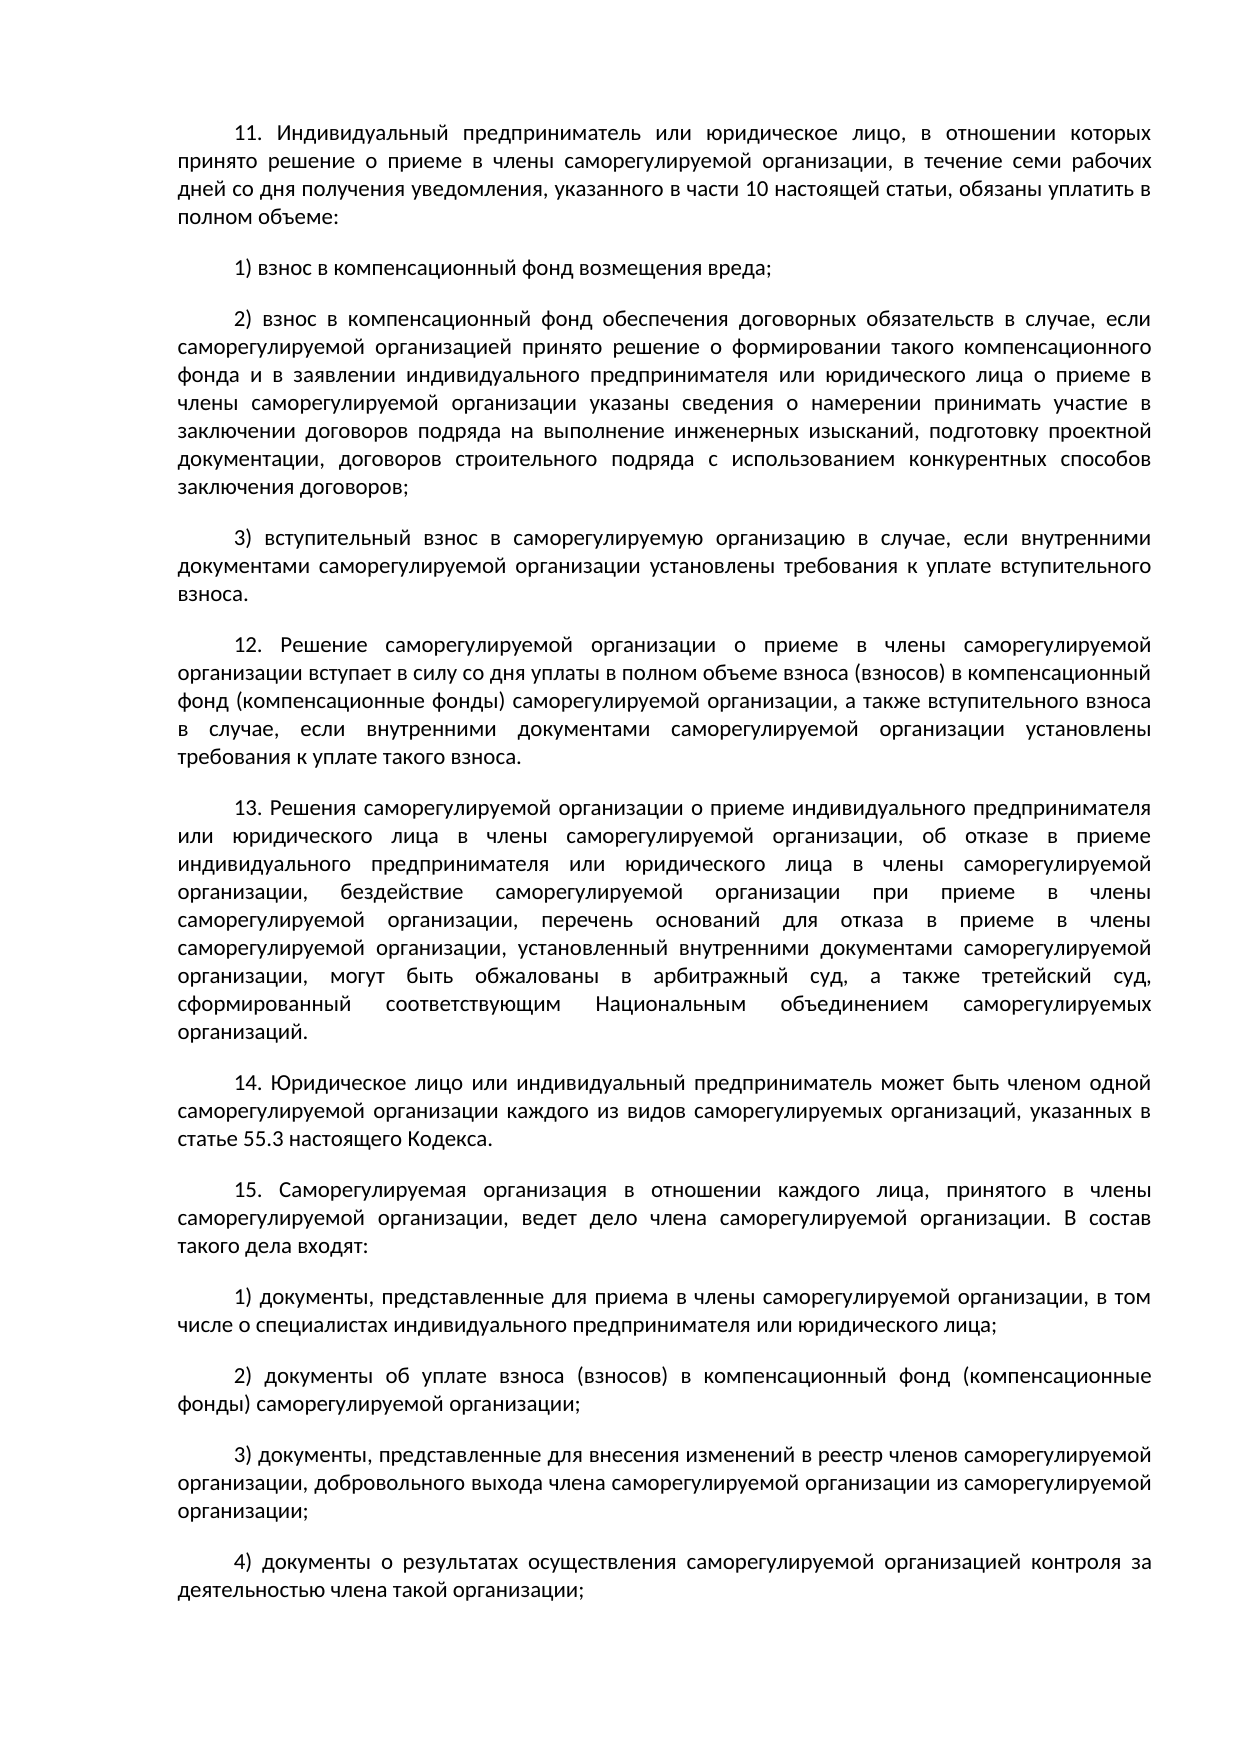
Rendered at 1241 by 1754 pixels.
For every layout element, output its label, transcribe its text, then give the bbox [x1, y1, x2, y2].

text 3) вступительный взнос в саморегулируемую организацию в случае, если внутренними документами саморегулируемой организации установлены требования к уплате вступительного взноса. [177, 523, 1152, 607]
text 14. Юридическое лицо или индивидуальный предприниматель может быть членом одной саморегулируемой организации каждого из видов саморегулируемых организаций, указанных в статье 55.3 настоящего Кодекса. [177, 1068, 1152, 1152]
text 15. Саморегулируемая организация в отношении каждого лица, принятого в члены саморегулируемой организации, ведет дело члена саморегулируемой организации. В состав такого дела входят: [177, 1175, 1152, 1259]
text 1) документы, представленные для приема в члены саморегулируемой организации, в том числе о специалистах индивидуального предпринимателя или юридического лица; [177, 1282, 1152, 1338]
text 12. Решение саморегулируемой организации о приеме в члены саморегулируемой организации вступает в силу со дня уплаты в полном объеме взноса (взносов) в компенсационный фонд (компенсационные фонды) саморегулируемой организации, а также вступительного взноса в случае, если внутренними документами саморегулируемой организации установлены требования к уплате такого взноса. [177, 630, 1152, 770]
text 2) взнос в компенсационный фонд обеспечения договорных обязательств в случае, если саморегулируемой организацией принято решение о формировании такого компенсационного фонда и в заявлении индивидуального предпринимателя или юридического лица о приеме в члены саморегулируемой организации указаны сведения о намерении принимать участие в заключении договоров подряда на выполнение инженерных изысканий, подготовку проектной документации, договоров строительного подряда с использованием конкурентных способов заключения договоров; [177, 304, 1152, 500]
text 2) документы об уплате взноса (взносов) в компенсационный фонд (компенсационные фонды) саморегулируемой организации; [177, 1361, 1152, 1417]
text 4) документы о результатах осуществления саморегулируемой организацией контроля за деятельностью члена такой организации; [177, 1547, 1152, 1603]
text 11. Индивидуальный предприниматель или юридическое лицо, в отношении которых принято решение о приеме в члены саморегулируемой организации, в течение семи рабочих дней со дня получения уведомления, указанного в части 10 настоящей статьи, обязаны уплатить в полном объеме: [177, 118, 1152, 230]
text 1) взнос в компенсационный фонд возмещения вреда; [177, 253, 1152, 281]
text 13. Решения саморегулируемой организации о приеме индивидуального предпринимателя или юридического лица в члены саморегулируемой организации, об отказе в приеме индивидуального предпринимателя или юридического лица в члены саморегулируемой организации, бездействие саморегулируемой организации при приеме в члены саморегулируемой организации, перечень оснований для отказа в приеме в члены саморегулируемой организации, установленный внутренними документами саморегулируемой организации, могут быть обжалованы в арбитражный суд, а также третейский суд, сформированный соответствующим Национальным объединением саморегулируемых организаций. [177, 793, 1152, 1045]
text 3) документы, представленные для внесения изменений в реестр членов саморегулируемой организации, добровольного выхода члена саморегулируемой организации из саморегулируемой организации; [177, 1440, 1152, 1524]
